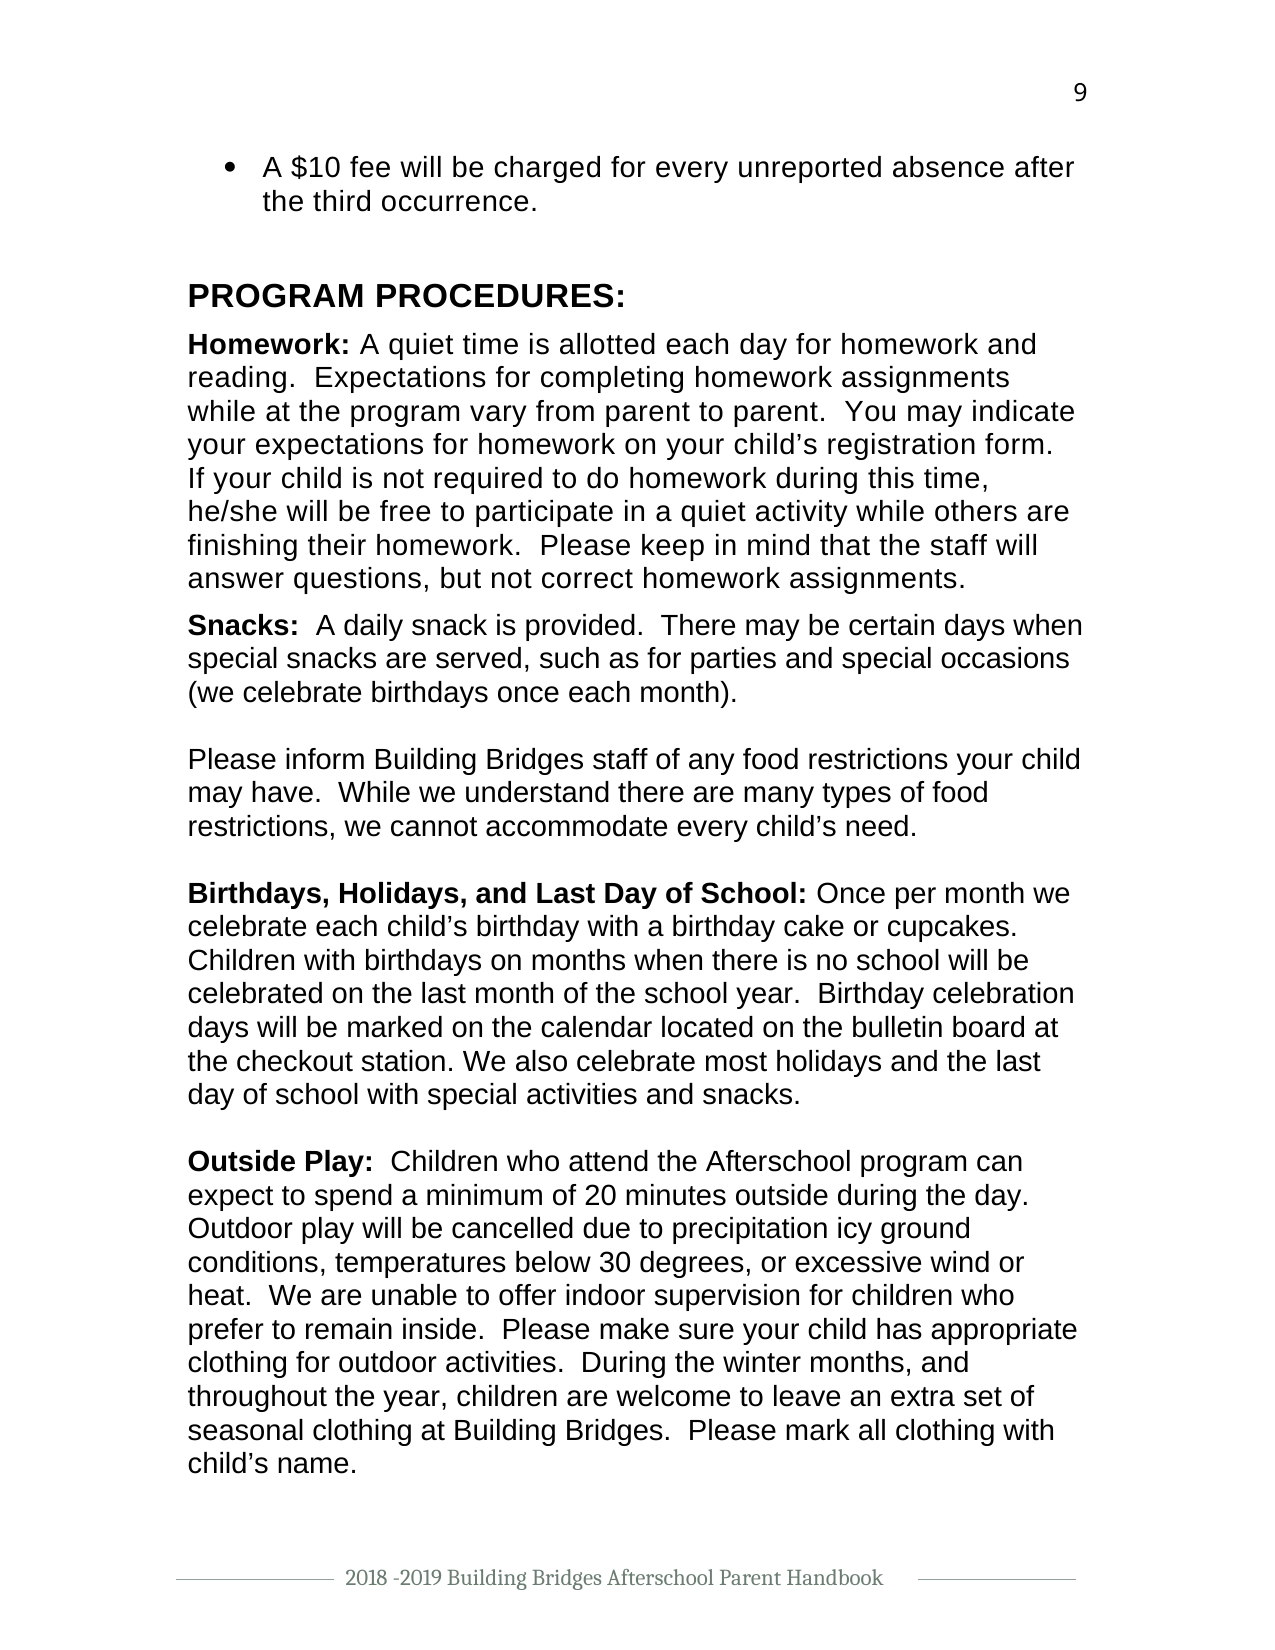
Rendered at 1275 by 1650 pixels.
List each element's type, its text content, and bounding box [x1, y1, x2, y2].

text PROGRAM PROCEDURES: [187, 276, 1087, 314]
text Please inform Building Bridges staff of any food restrictions your child may have. While we understand there are many types of food restrictions, we cannot accommodate every child’s need. [187, 742, 1087, 842]
list A $10 fee will be charged for every unreported absence after the third occurrence. [225, 150, 1087, 217]
text Outside Play: Children who attend the Afterschool program can expect to spend a minimum of 20 minutes outside during the day. Outdoor play will be cancelled due to precipitation icy ground conditions, temperatures below 30 degrees, or excessive wind or heat. We are unable to offer indoor supervision for children who prefer to remain inside. Please make sure your child has appropriate clothing for outdoor activities. During the winter months, and throughout the year, children are welcome to leave an extra set of seasonal clothing at Building Bridges. Please mark all clothing with child’s name. [187, 1144, 1087, 1480]
text Snacks: A daily snack is provided. There may be certain days when special snacks are served, such as for parties and special occasions (we celebrate birthdays once each month). [187, 608, 1087, 708]
text Birthdays, Holidays, and Last Day of School: Once per month we celebrate each child’s birthday with a birthday cake or cupcakes. Children with birthdays on months when there is no school will be celebrated on the last month of the school year. Birthday celebration days will be marked on the calendar located on the bulletin board at the checkout station. We also celebrate most holidays and the last day of school with special activities and snacks. [187, 876, 1087, 1111]
text Homework: A quiet time is allotted each day for homework and reading. Expectations for completing homework assignments while at the program vary from parent to parent. You may indicate your expectations for homework on your child’s registration form. If your child is not required to do homework during this time, he/she will be free to participate in a quiet activity while others are finishing their homework. Please keep in mind that the staff will answer questions, but not correct homework assignments. [187, 327, 1087, 595]
